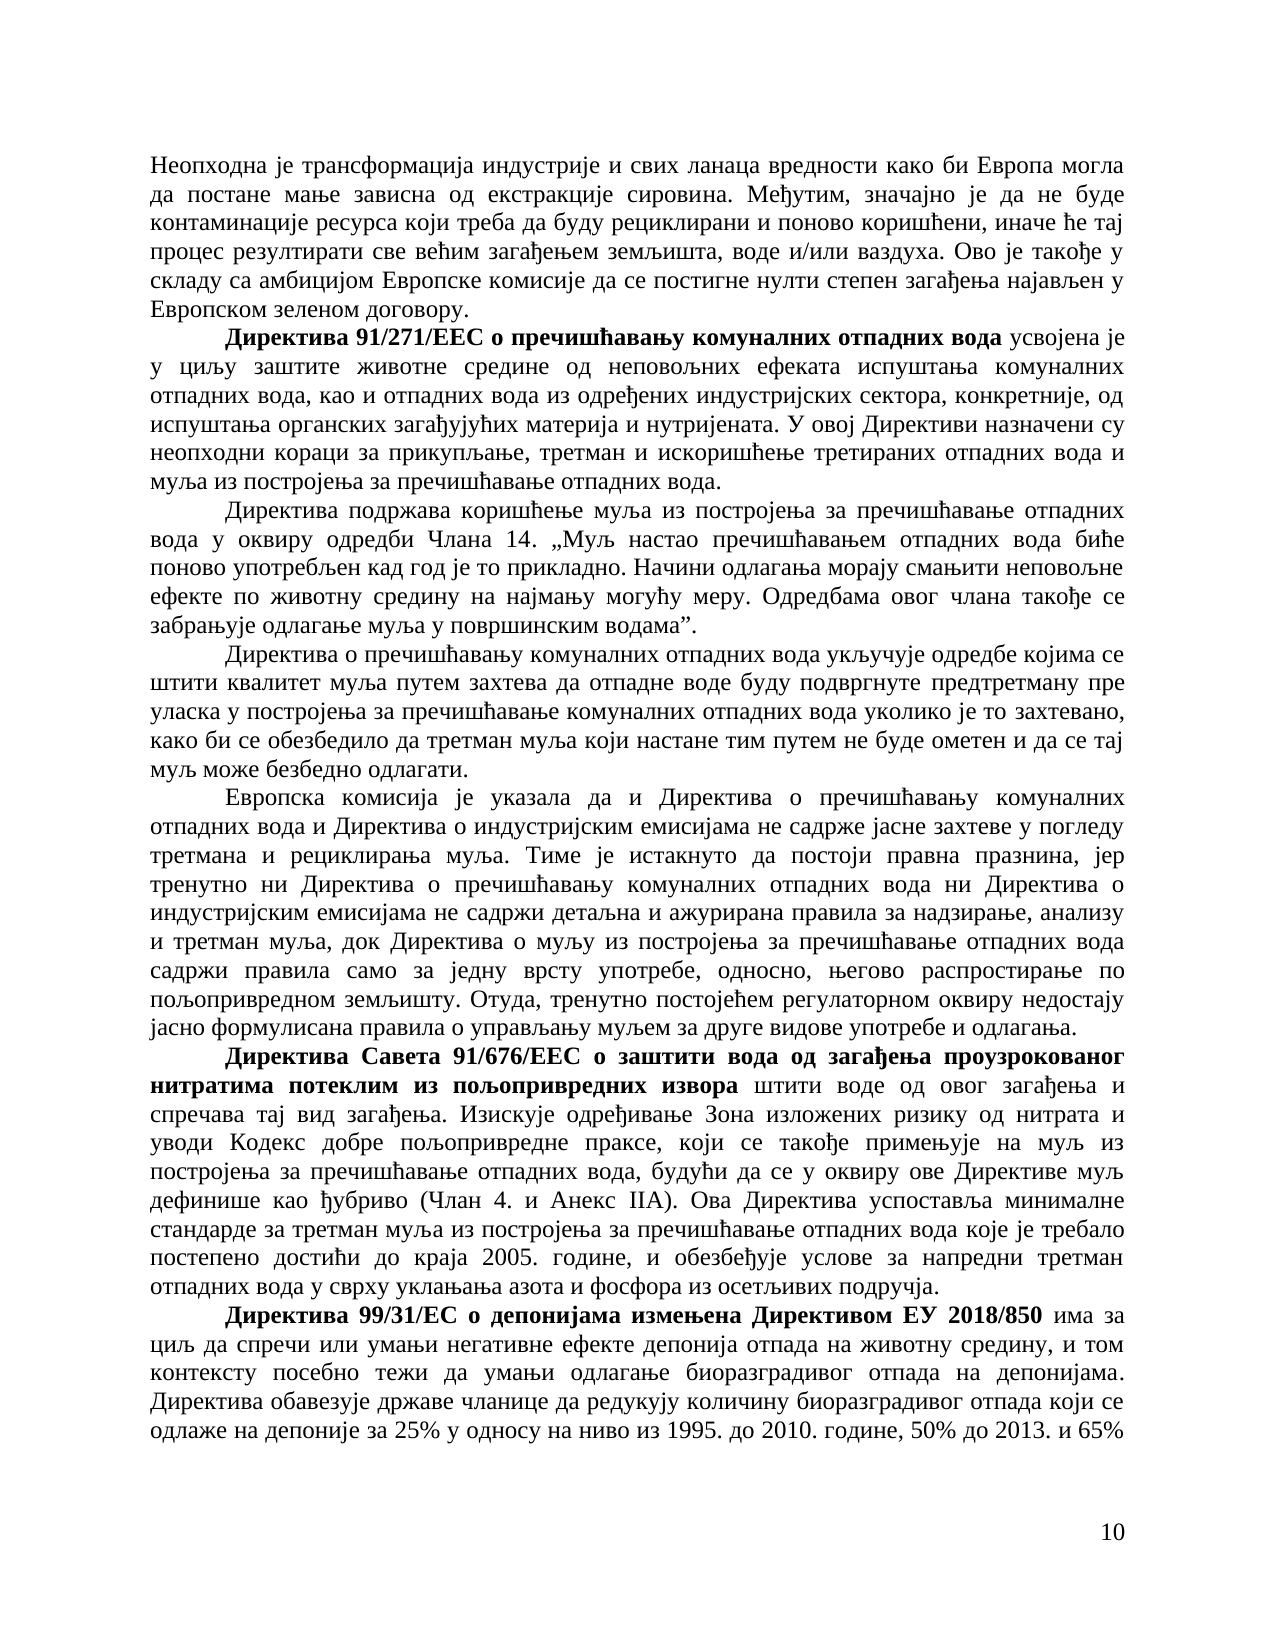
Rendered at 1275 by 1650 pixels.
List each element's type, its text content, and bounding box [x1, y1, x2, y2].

text Директива подржава коришћење муља из постројења за пречишћавање отпадних вода у оквиру одредби Члана 14. „Муљ настао пречишћавањем отпадних вода биће поново употребљен кад год је то прикладно. Начини одлагања морају смањити неповољне ефекте по животну средину на најмању могућу меру. Одредбама овог члана такође се забрањује одлагање муља у површинским водама”. [150, 495, 1125, 639]
text Директива Савета 91/676/EEC о заштити вода од загађења проузрокованог нитратима потеклим из пољопривредних извора штити воде од овог загађења и спречава тај вид загађења. Изискује одређивање Зона изложених ризику од нитрата и уводи Кодекс добре пољопривредне праксе, који се такође примењује на муљ из постројења за пречишћавање отпадних вода, будући да се у оквиру ове Директиве муљ дефинише као ђубриво (Члан 4. и Анекс IIА). Ова Директива успоставља минималне стандарде за третман муља из постројења за пречишћавање отпадних вода које је требало постепено достићи до краја 2005. године, и обезбеђује услове за напредни третман отпадних вода у сврху уклањања азота и фосфора из осетљивих подручја. [150, 1041, 1125, 1300]
text Директива о пречишћавању комуналних отпадних вода укључује одредбе којима се штити квалитет муља путем захтева да отпадне воде буду подвргнуте предтретману пре уласка у постројења за пречишћавање комуналних отпадних вода уколико је то захтевано, како би се обезбедило да третман муља који настане тим путем не буде ометен и да се тај муљ може безбедно одлагати. [150, 639, 1125, 782]
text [150, 150, 1125, 322]
text Европска комисија је указала да и Директива о пречишћавању комуналних отпадних вода и Директива о индустријским емисијама не садрже јасне захтеве у погледу третмана и рециклирања муља. Тиме је истакнуто да постоји правна празнина, јер тренутно ни Директива о пречишћавању комуналних отпадних вода ни Директива о индустријским емисијама не садржи детаљна и ажурирана правила за надзирање, анализу и третман муља, док Директива о муљу из постројења за пречишћавање отпадних вода садржи правила само за једну врсту употребе, односно, његово распростирање по пољопривредном земљишту. Отуда, тренутно постојећем регулаторном оквиру недостају јасно формулисана правила о управљању муљем за друге видове употребе и одлагања. [150, 782, 1125, 1041]
text Директива 91/271/EEC о пречишћавању комуналних отпадних вода усвојена је у циљу заштите животне средине од неповољних ефеката испуштања комуналних отпадних вода, као и отпадних вода из одређених индустријских сектора, конкретније, од испуштања органских загађујућих материја и нутријената. У овој Директиви назначени су неопходни кораци за прикупљање, третман и искоришћење третираних отпадних вода и муља из постројења за пречишћавање отпадних вода. [150, 322, 1125, 495]
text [150, 1300, 1125, 1444]
